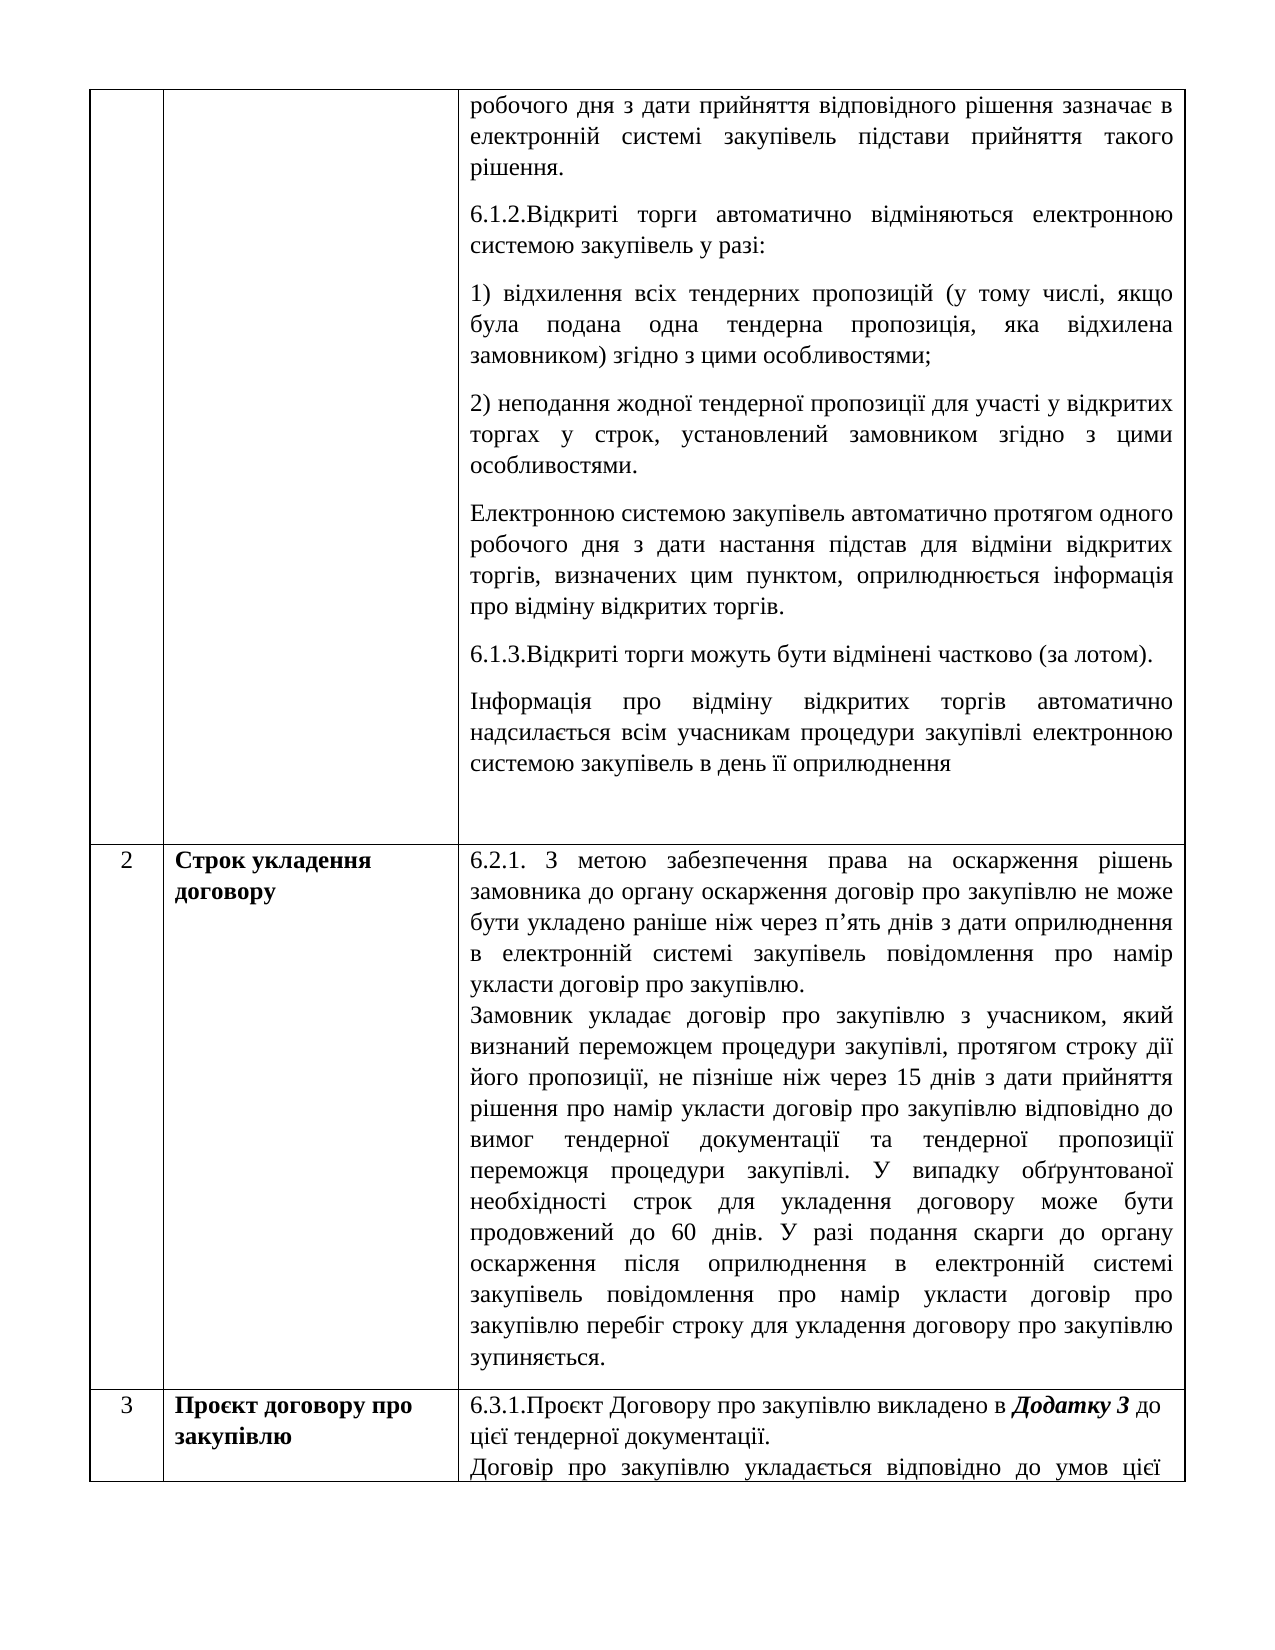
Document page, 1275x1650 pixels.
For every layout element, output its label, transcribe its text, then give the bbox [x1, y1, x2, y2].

table_cell Строк укладення договору [164, 845, 458, 1389]
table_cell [164, 90, 458, 844]
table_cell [459, 90, 1184, 844]
table_cell 1 [91, 90, 163, 844]
table_cell 2 [91, 845, 163, 1389]
table_cell 3 [91, 1390, 163, 1481]
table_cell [164, 1390, 458, 1481]
table_cell 6.2.1. З метою забезпечення права на оскарження рішень замовника до органу оскарження договір про закупівлю не може бути укладено раніше ніж через п’ять днів з дати оприлюднення в електронній системі закупівель повідомлення про намір укласти договір про закупівлю. Замовник укладає договір про закупівлю з учасником, який визнаний переможцем процедури закупівлі, протягом строку дії його пропозиції, не пізніше ніж через 15 днів з дати прийняття рішення про намір укласти договір про закупівлю відповідно до вимог тендерної документації та тендерної пропозиції переможця процедури закупівлі. У випадку обґрунтованої необхідності строк для укладення договору може бути продовжений до 60 днів. У разі подання скарги до органу оскарження після оприлюднення в електронній системі закупівель повідомлення про намір укласти договір про закупівлю перебіг строку для укладення договору про закупівлю зупиняється. [459, 845, 1184, 1389]
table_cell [459, 1390, 1184, 1481]
